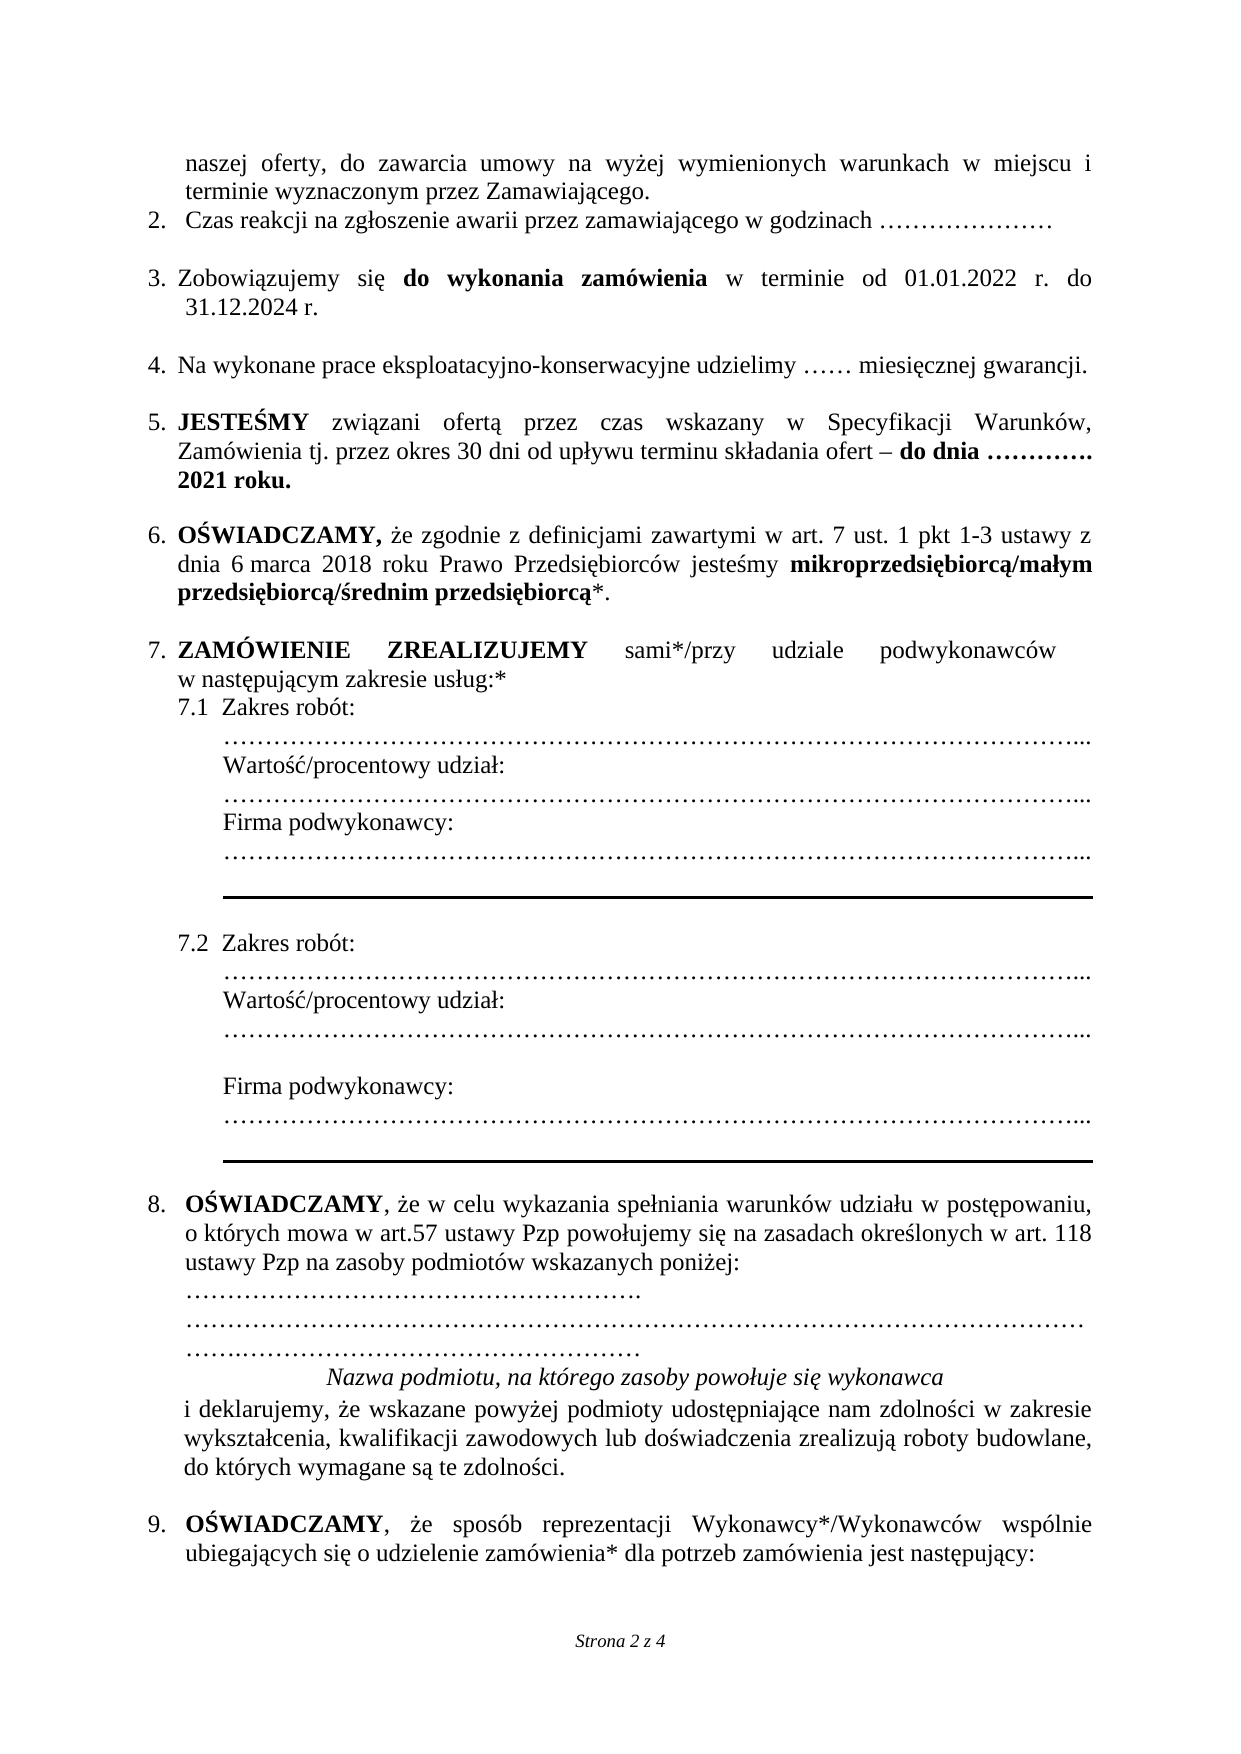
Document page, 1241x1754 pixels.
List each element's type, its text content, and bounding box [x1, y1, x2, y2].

list …………………………………………………………………………………………... [223, 721, 1093, 750]
list ……………………………………………….…………………………………………………………………………………………………….………………………………………… [185, 1275, 1093, 1362]
list Wartość/procentowy udział: [223, 985, 1093, 1014]
list Zobowiązujemy się do wykonania zamówienia w terminie od 01.01.2022 r. do 31.12.2024 r. [148, 263, 1093, 321]
list Na wykonane prace eksploatacyjno-konserwacyjne udzielimy …… miesięcznej gwarancji. [148, 350, 1093, 378]
list OŚWIADCZAMY, że w celu wykazania spełniania warunków udziału w postępowaniu, o których mowa w art.57 ustawy Pzp powołujemy się na zasadach określonych w art. 118 ustawy Pzp na zasoby podmiotów wskazanych poniżej: [147, 1189, 1093, 1275]
list Firma podwykonawcy: [223, 1071, 1093, 1100]
list …………………………………………………………………………………………... [223, 956, 1093, 985]
list …………………………………………………………………………………………... [223, 1014, 1093, 1043]
list Zakres robót: [177, 692, 1093, 721]
list OŚWIADCZAMY, że sposób reprezentacji Wykonawcy*/Wykonawców wspólnie ubiegających się o udzielenie zamówienia* dla potrzeb zamówienia jest następujący: [148, 1509, 1093, 1567]
list …………………………………………………………………………………………... [223, 836, 1093, 865]
list ZAMÓWIENIE ZREALIZUJEMY sami*/przy udziale podwykonawców w następującym zakresie usług:* [148, 635, 1093, 692]
list …………………………………………………………………………………………... [223, 779, 1093, 807]
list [148, 148, 1093, 205]
list Firma podwykonawcy: [223, 807, 1093, 836]
list …………………………………………………………………………………………... [223, 1100, 1093, 1129]
list Czas reakcji na zgłoszenie awarii przez zamawiającego w godzinach ………………… [148, 205, 1093, 234]
list Zakres robót: [177, 928, 1093, 956]
list i deklarujemy, że wskazane powyżej podmioty udostępniające nam zdolności w zakresie wykształcenia, kwalifikacji zawodowych lub doświadczenia zrealizują roboty budowlane, do których wymagane są te zdolności. [183, 1394, 1093, 1480]
list Wartość/procentowy udział: [223, 750, 1093, 779]
list OŚWIADCZAMY, że zgodnie z definicjami zawartymi w art. 7 ust. 1 pkt 1-3 ustawy z dnia 6 marca 2018 roku Prawo Przedsiębiorców jesteśmy mikroprzedsiębiorcą/małym przedsiębiorcą/średnim przedsiębiorcą*. [148, 520, 1093, 606]
list Nazwa podmiotu, na którego zasoby powołuje się wykonawca [177, 1362, 1093, 1390]
list JESTEŚMY związani ofertą przez czas wskazany w Specyfikacji Warunków, Zamówienia tj. przez okres 30 dni od upływu terminu składania ofert – do dnia …………. 2021 roku. [148, 407, 1093, 493]
